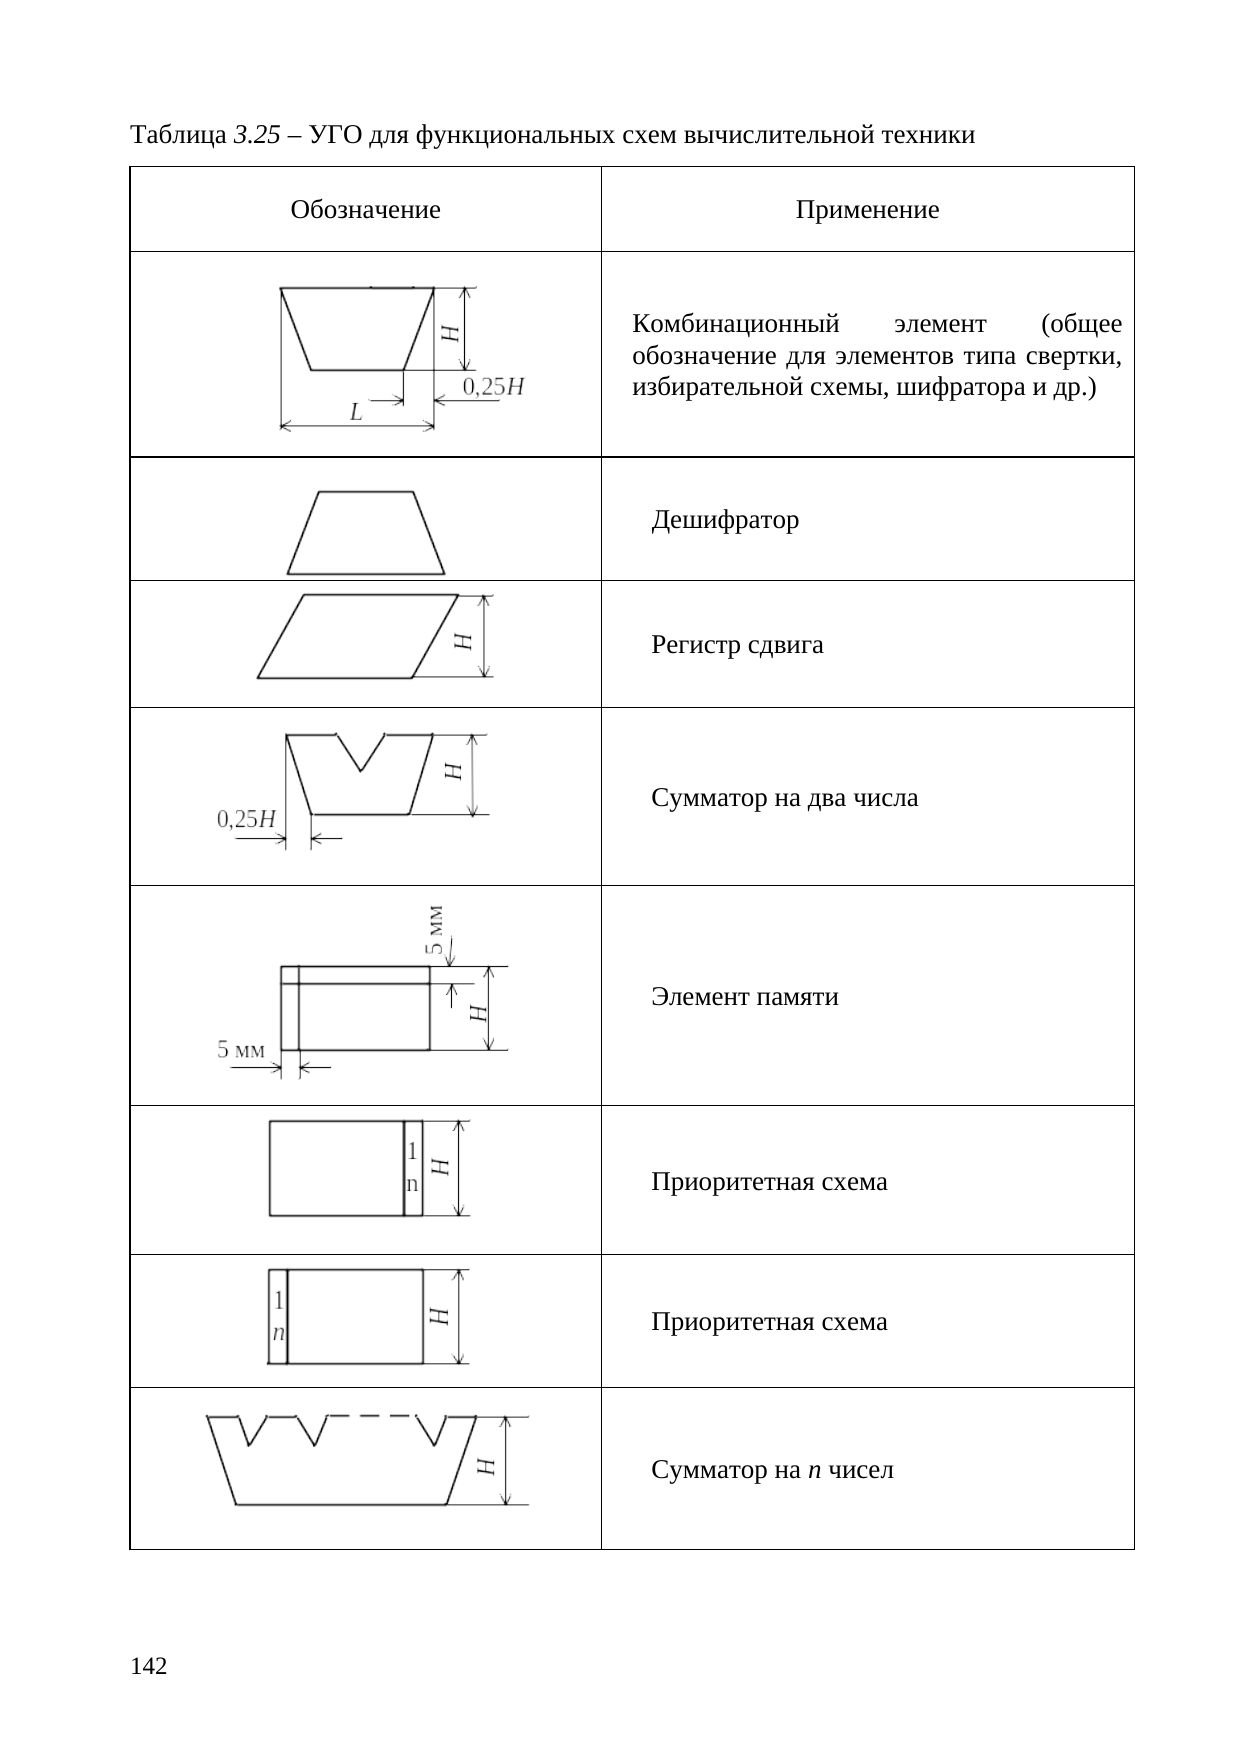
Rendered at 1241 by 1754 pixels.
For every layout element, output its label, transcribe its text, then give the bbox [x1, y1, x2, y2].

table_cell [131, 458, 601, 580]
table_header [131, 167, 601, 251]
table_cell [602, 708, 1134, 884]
text Таблица 3.25 – УГО для функциональных схем вычислительной техники [130, 118, 1134, 149]
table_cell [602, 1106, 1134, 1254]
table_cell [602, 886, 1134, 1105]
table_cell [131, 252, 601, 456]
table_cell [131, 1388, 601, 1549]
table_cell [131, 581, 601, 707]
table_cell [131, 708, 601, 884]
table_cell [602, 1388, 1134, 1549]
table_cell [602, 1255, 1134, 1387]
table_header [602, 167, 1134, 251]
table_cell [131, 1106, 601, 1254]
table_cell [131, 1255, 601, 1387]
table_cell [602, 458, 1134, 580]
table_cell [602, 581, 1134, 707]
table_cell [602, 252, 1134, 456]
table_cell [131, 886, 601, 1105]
